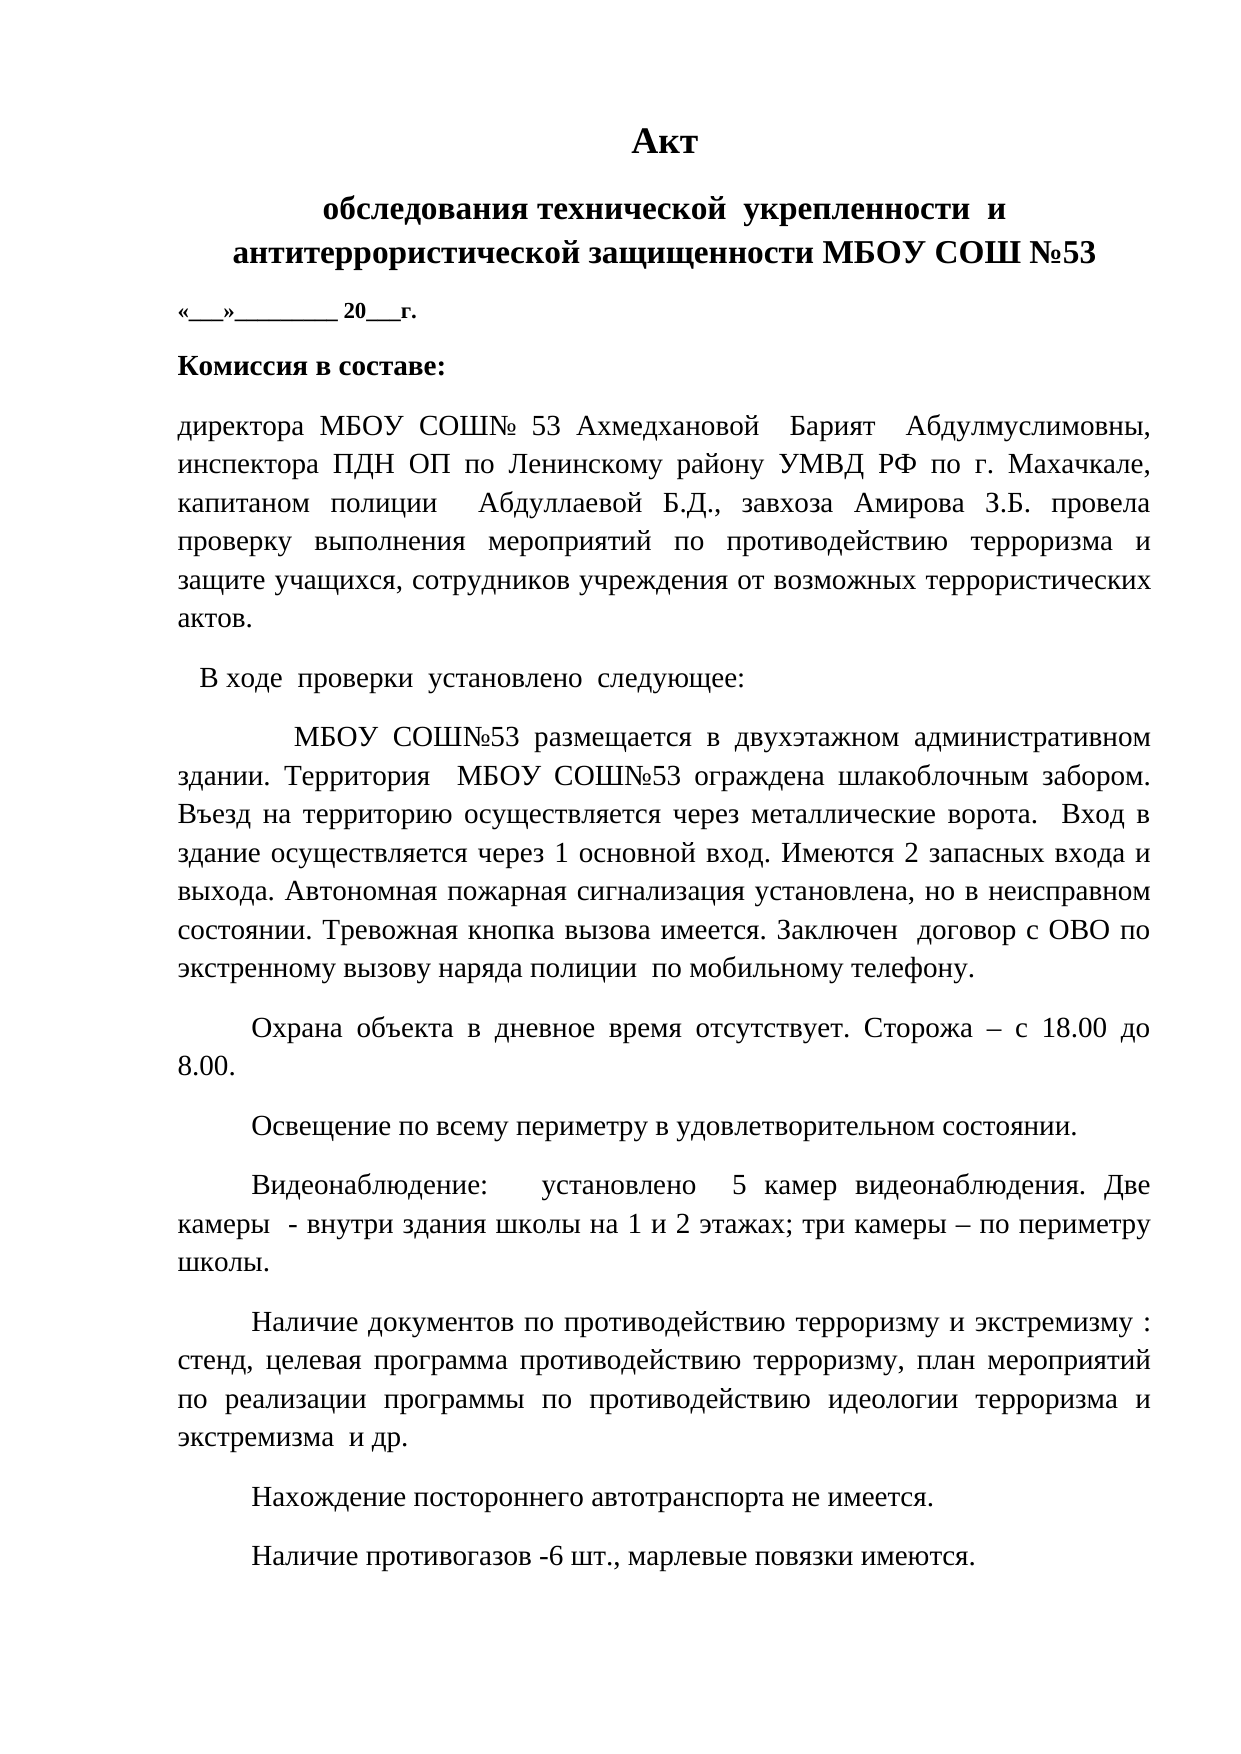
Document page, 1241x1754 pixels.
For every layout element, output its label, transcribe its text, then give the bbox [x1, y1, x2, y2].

text МБОУ СОШ№53 размещается в двухэтажном административном здании. Территория МБОУ СОШ№53 ограждена шлакоблочным забором. Въезд на территорию осуществляется через металлические ворота. Вход в здание осуществляется через 1 основной вход. Имеются 2 запасных входа и выхода. Автономная пожарная сигнализация установлена, но в неисправном состоянии. Тревожная кнопка вызова имеется. Заключен договор с ОВО по экстренному вызову наряда полиции по мобильному телефону. [177, 719, 1152, 984]
text Освещение по всему периметру в удовлетворительном состоянии. [177, 1108, 1152, 1141]
text Комиссия в составе: [177, 348, 1152, 382]
text Акт [177, 118, 1152, 161]
text Видеонаблюдение: установлено 5 камер видеонаблюдения. Две камеры - внутри здания школы на 1 и 2 этажах; три камеры – по периметру школы. [177, 1167, 1152, 1278]
text Охрана объекта в дневное время отсутствует. Сторожа – с 18.00 до 8.00. [177, 1010, 1152, 1082]
text директора МБОУ СОШ№ 53 Ахмедхановой Барият Абдулмуслимовны, инспектора ПДН ОП по Ленинскому району УМВД РФ по г. Махачкале, капитаном полиции Абдуллаевой Б.Д., завхоза Амирова З.Б. провела проверку выполнения мероприятий по противодействию терроризма и защите учащихся, сотрудников учреждения от возможных террористических актов. [177, 408, 1152, 634]
text Нахождение постороннего автотранспорта не имеется. [177, 1479, 1152, 1512]
text обследования технической укрепленности и антитеррористической защищенности МБОУ СОШ №53 [177, 188, 1152, 271]
text Наличие документов по противодействию терроризму и экстремизму : стенд, целевая программа противодействию терроризму, план мероприятий по реализации программы по противодействию идеологии терроризма и экстремизма и др. [177, 1304, 1152, 1453]
text «___»_________ 20___г. [177, 297, 1152, 324]
text Наличие противогазов -6 шт., марлевые повязки имеются. [177, 1538, 1152, 1572]
text В ходе проверки установлено следующее: [177, 660, 1152, 693]
